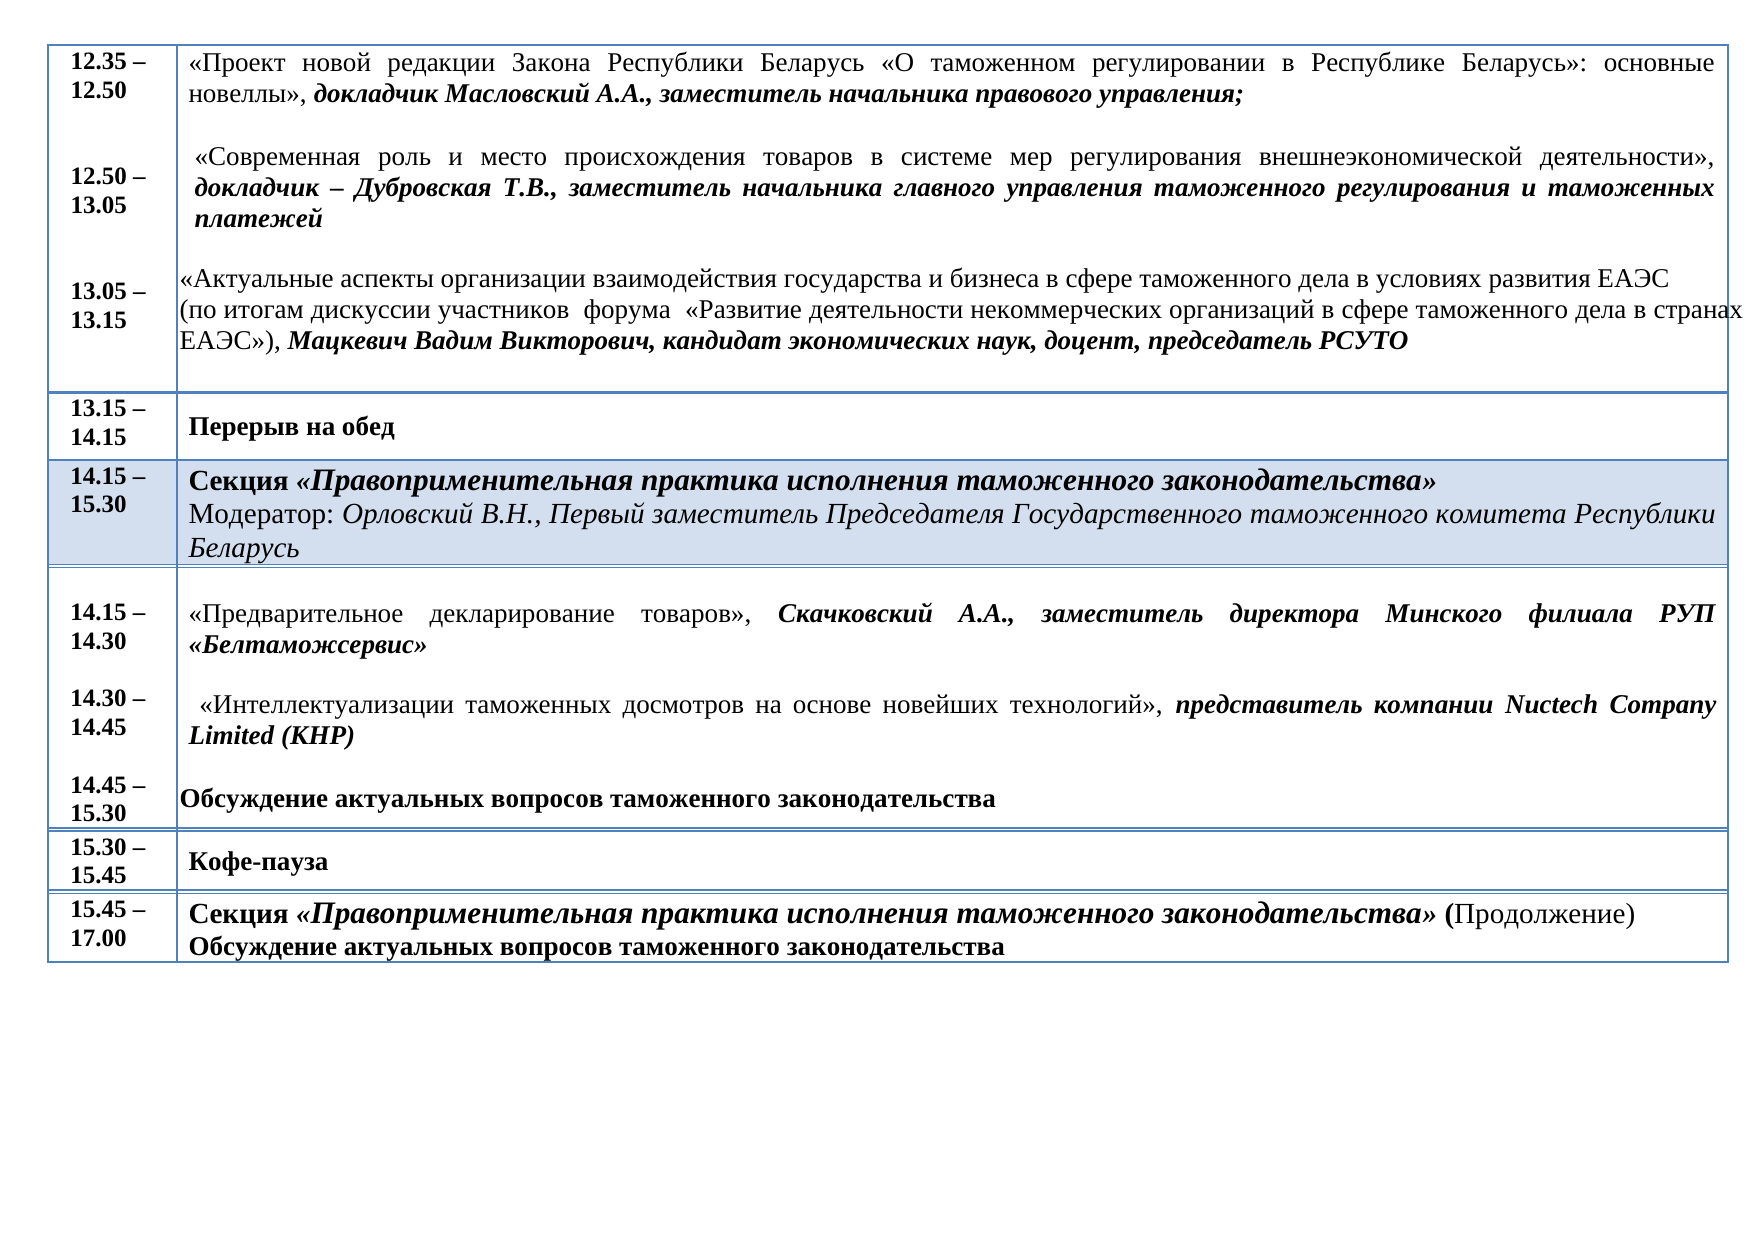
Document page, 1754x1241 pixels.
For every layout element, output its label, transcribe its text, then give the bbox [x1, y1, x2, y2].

table_cell Кофе-пауза [178, 832, 1727, 889]
table_cell 15.45 – 17.00 [49, 894, 176, 961]
table_cell Секция «Правоприменительная практика исполнения таможенного законодательства» Модератор: Орловский В.Н., Первый заместитель Председателя Государственного таможенного комитета Республики Беларусь [178, 461, 1727, 564]
table_cell 14.15 – 15.30 [49, 461, 176, 564]
table_cell «Предварительное декларирование товаров», Скачковский А.А., заместитель директора Минского филиала РУП «Белтаможсервис» «Интеллектуализации таможенных досмотров на основе новейших технологий», представитель компании Nuctech Company Limited (КНР) Обсуждение актуальных вопросов таможенного законодательства [178, 568, 1727, 827]
table_cell 14.15 – 14.30 14.30 – 14.45 14.45 – 15.30 [49, 568, 176, 827]
table_cell 13.15 – 14.15 [49, 394, 176, 459]
table_cell Секция «Правоприменительная практика исполнения таможенного законодательства» (Продолжение) Обсуждение актуальных вопросов таможенного законодательства [178, 894, 1727, 961]
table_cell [178, 46, 1727, 391]
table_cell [49, 46, 176, 391]
table_cell 15.30 – 15.45 [49, 832, 176, 889]
table_cell Перерыв на обед [178, 394, 1727, 459]
